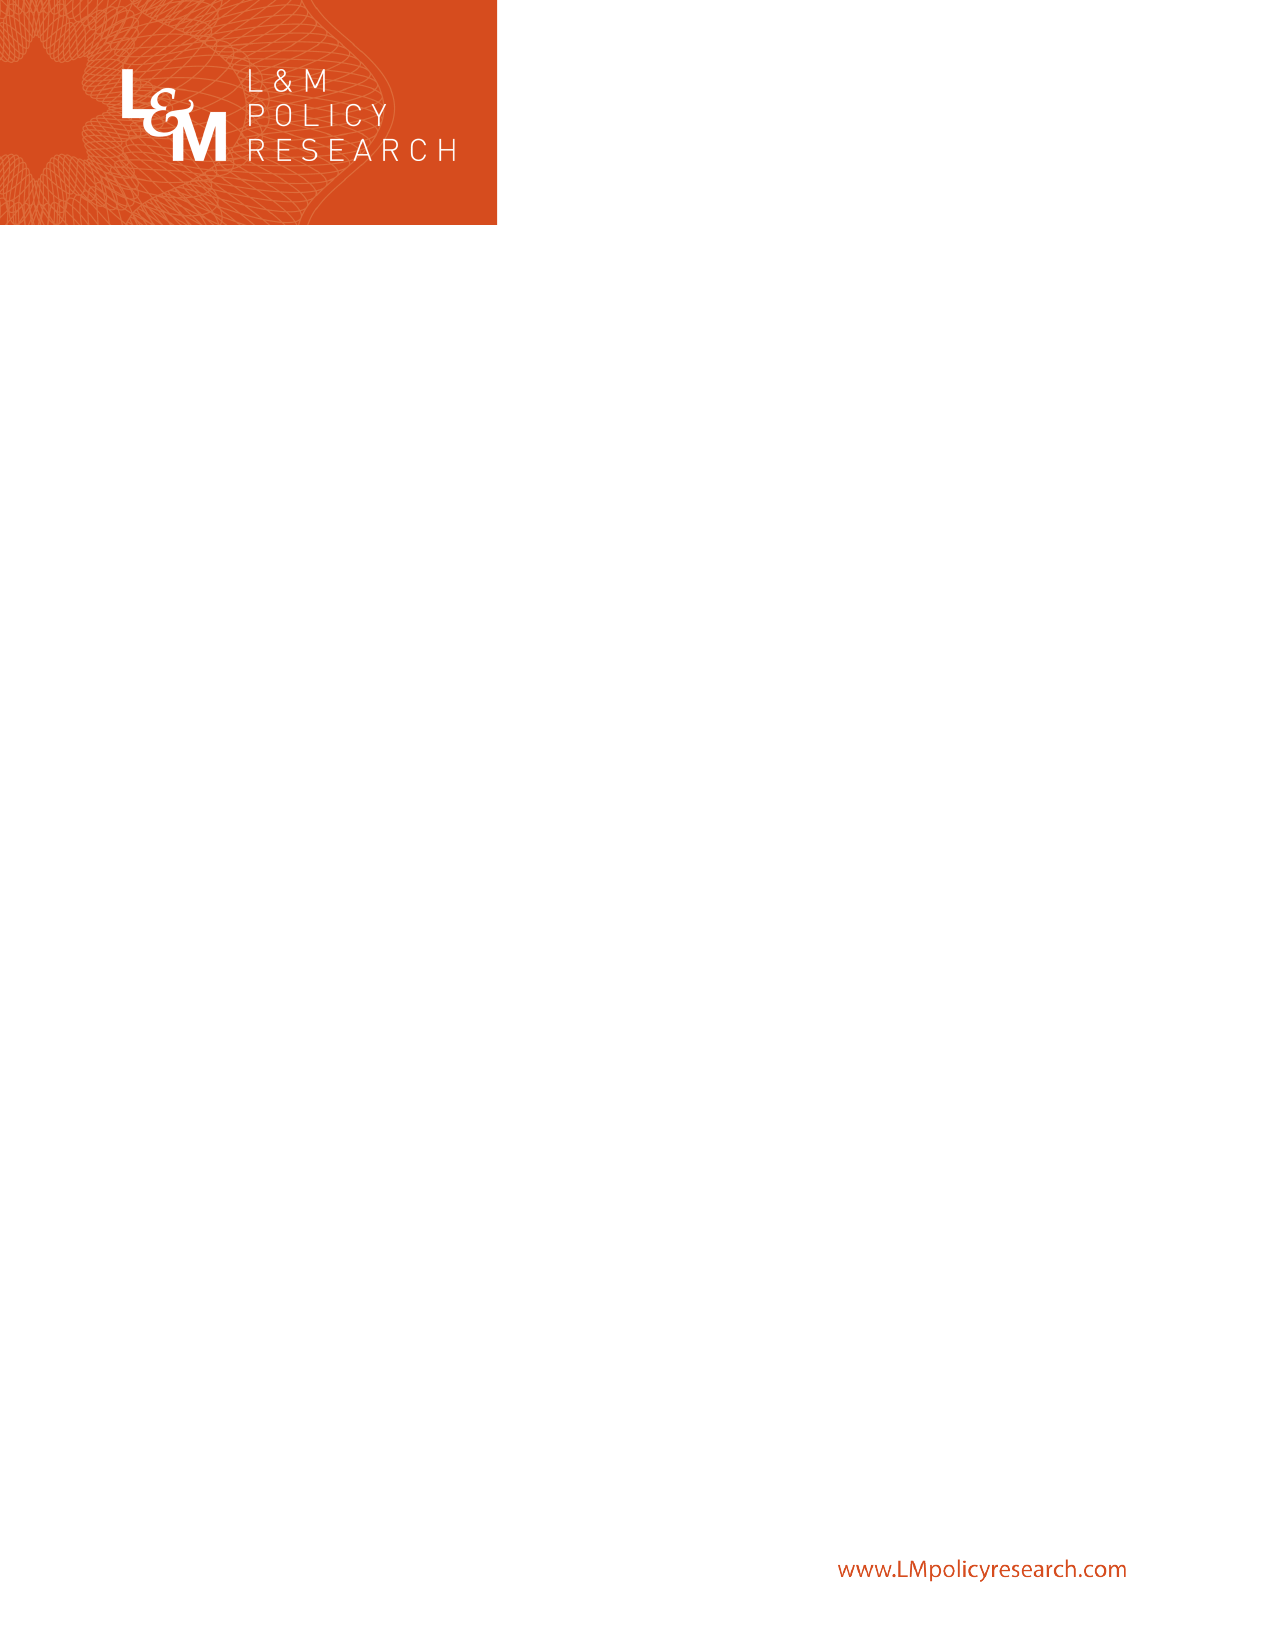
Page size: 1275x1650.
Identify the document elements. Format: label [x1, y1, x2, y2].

picture [0, 0, 498, 225]
picture [837, 1559, 1126, 1582]
